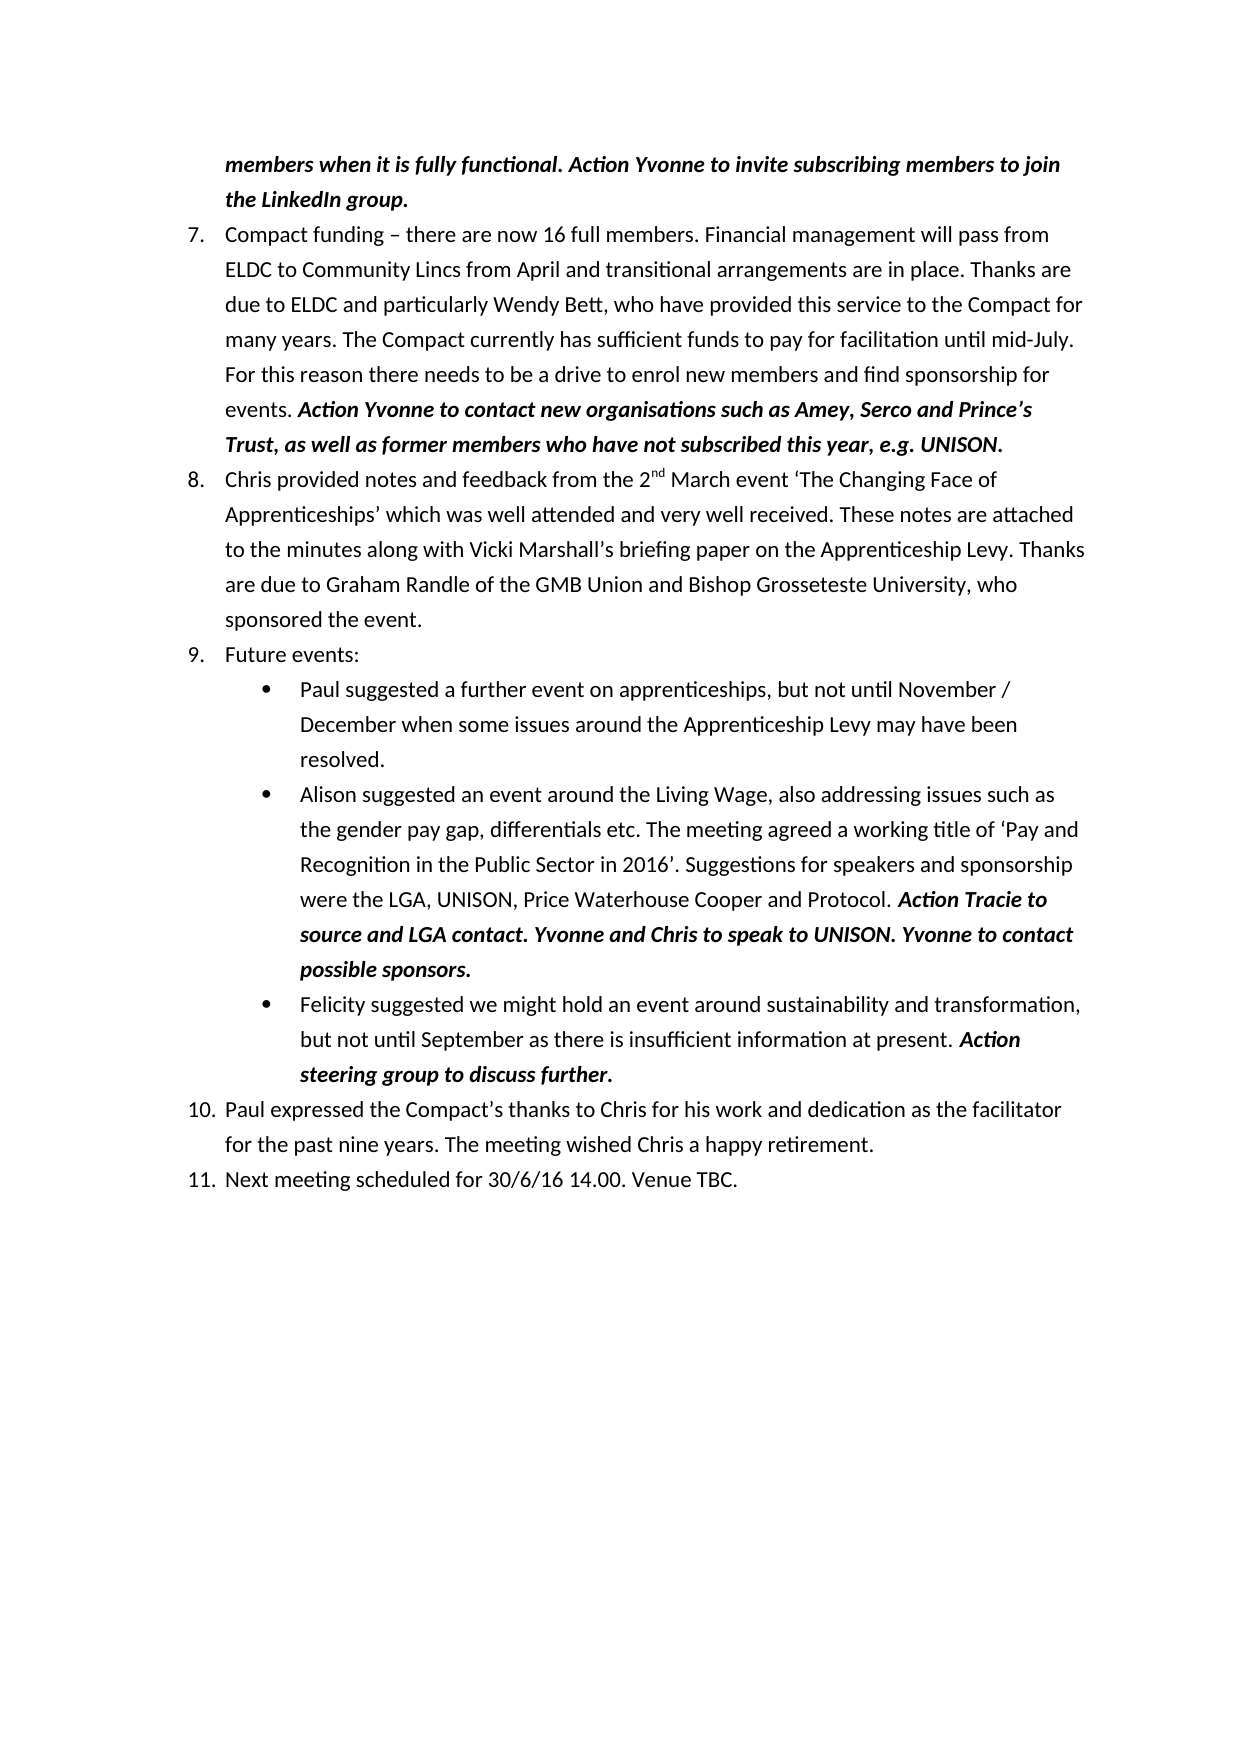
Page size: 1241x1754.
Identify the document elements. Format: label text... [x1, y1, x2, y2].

list Paul expressed the Compact’s thanks to Chris for his work and dedication as the facilitator for the past nine years. The meeting wished Chris a happy retirement. [187, 1095, 1090, 1158]
list Paul suggested a further event on apprenticeships, but not until November / December when some issues around the Apprenticeship Levy may have been resolved. [262, 675, 1090, 773]
list Felicity suggested we might hold an event around sustainability and transformation, but not until September as there is insufficient information at present. Action steering group to discuss further. [262, 990, 1090, 1088]
list Alison suggested an event around the Living Wage, also addressing issues such as the gender pay gap, differentials etc. The meeting agreed a working title of ‘Pay and Recognition in the Public Sector in 2016’. Suggestions for speakers and sponsorship were the LGA, UNISON, Price Waterhouse Cooper and Protocol. Action Tracie to source and LGA contact. Yvonne and Chris to speak to UNISON. Yvonne to contact possible sponsors. [262, 780, 1090, 983]
list Chris provided notes and feedback from the 2nd March event ‘The Changing Face of Apprenticeships’ which was well attended and very well received. These notes are attached to the minutes along with Vicki Marshall’s briefing paper on the Apprenticeship Levy. Thanks are due to Graham Randle of the GMB Union and Bishop Grosseteste University, who sponsored the event. [187, 465, 1090, 633]
list Future events: [187, 640, 1090, 668]
list Compact funding – there are now 16 full members. Financial management will pass from ELDC to Community Lincs from April and transitional arrangements are in place. Thanks are due to ELDC and particularly Wendy Bett, who have provided this service to the Compact for many years. The Compact currently has sufficient funds to pay for facilitation until mid-July. For this reason there needs to be a drive to enrol new members and find sponsorship for events. Action Yvonne to contact new organisations such as Amey, Serco and Prince’s Trust, as well as former members who have not subscribed this year, e.g. UNISON. [187, 220, 1090, 458]
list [187, 150, 1090, 213]
list Next meeting scheduled for 30/6/16 14.00. Venue TBC. [187, 1165, 1090, 1193]
